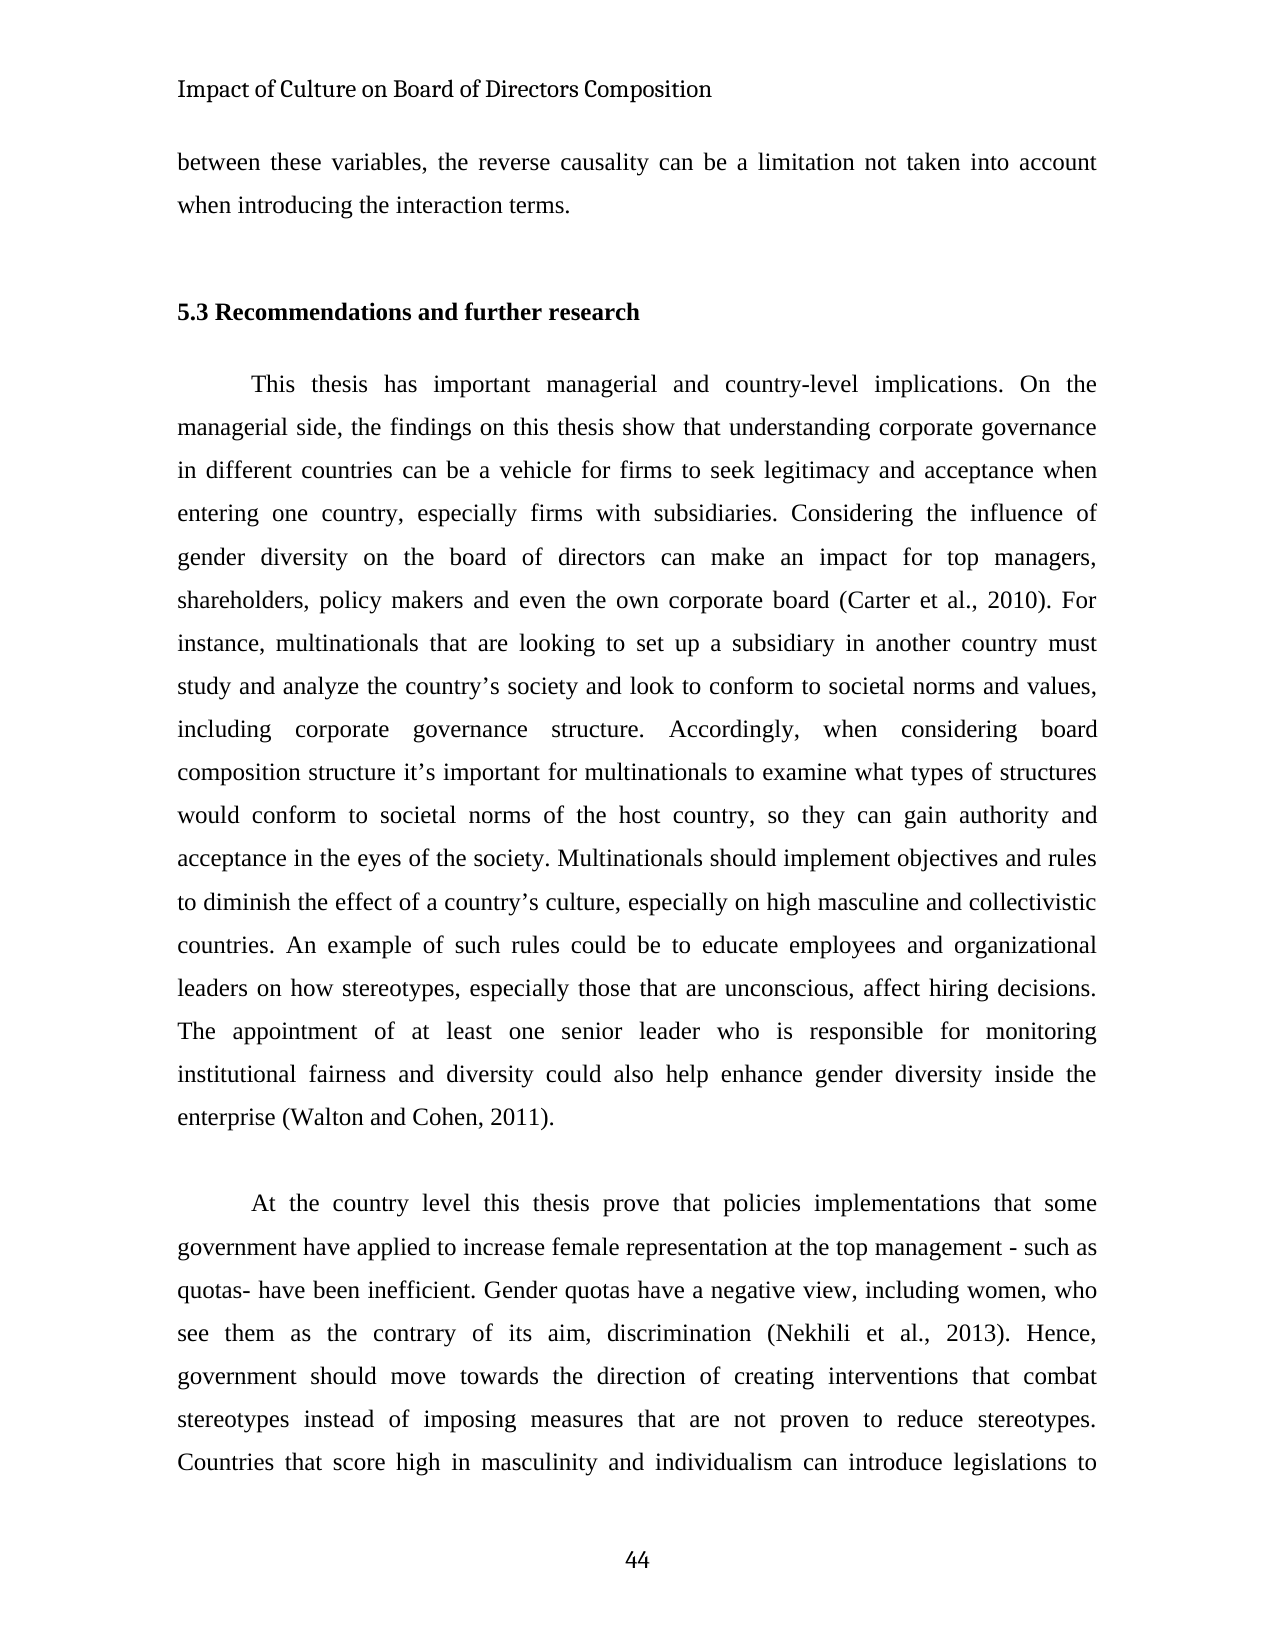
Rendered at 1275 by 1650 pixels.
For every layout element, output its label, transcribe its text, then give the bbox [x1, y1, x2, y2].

subtitle 5.3 Recommendations and further research [177, 297, 1098, 326]
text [177, 1188, 1098, 1476]
text This thesis has important managerial and country-level implications. On the managerial side, the findings on this thesis show that understanding corporate governance in different countries can be a vehicle for firms to seek legitimacy and acceptance when entering one country, especially firms with subsidiaries. Considering the influence of gender diversity on the board of directors can make an impact for top managers, shareholders, policy makers and even the own corporate board (Carter et al., 2010). For instance, multinationals that are looking to set up a subsidiary in another country must study and analyze the country’s society and look to conform to societal norms and values, including corporate governance structure. Accordingly, when considering board composition structure it’s important for multinationals to examine what types of structures would conform to societal norms of the host country, so they can gain authority and acceptance in the eyes of the society. Multinationals should implement objectives and rules to diminish the effect of a country’s culture, especially on high masculine and collectivistic countries. An example of such rules could be to educate employees and organizational leaders on how stereotypes, especially those that are unconscious, affect hiring decisions. The appointment of at least one senior leader who is responsible for monitoring institutional fairness and diversity could also help enhance gender diversity inside the enterprise (Walton and Cohen, 2011). [177, 369, 1098, 1131]
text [177, 147, 1098, 219]
